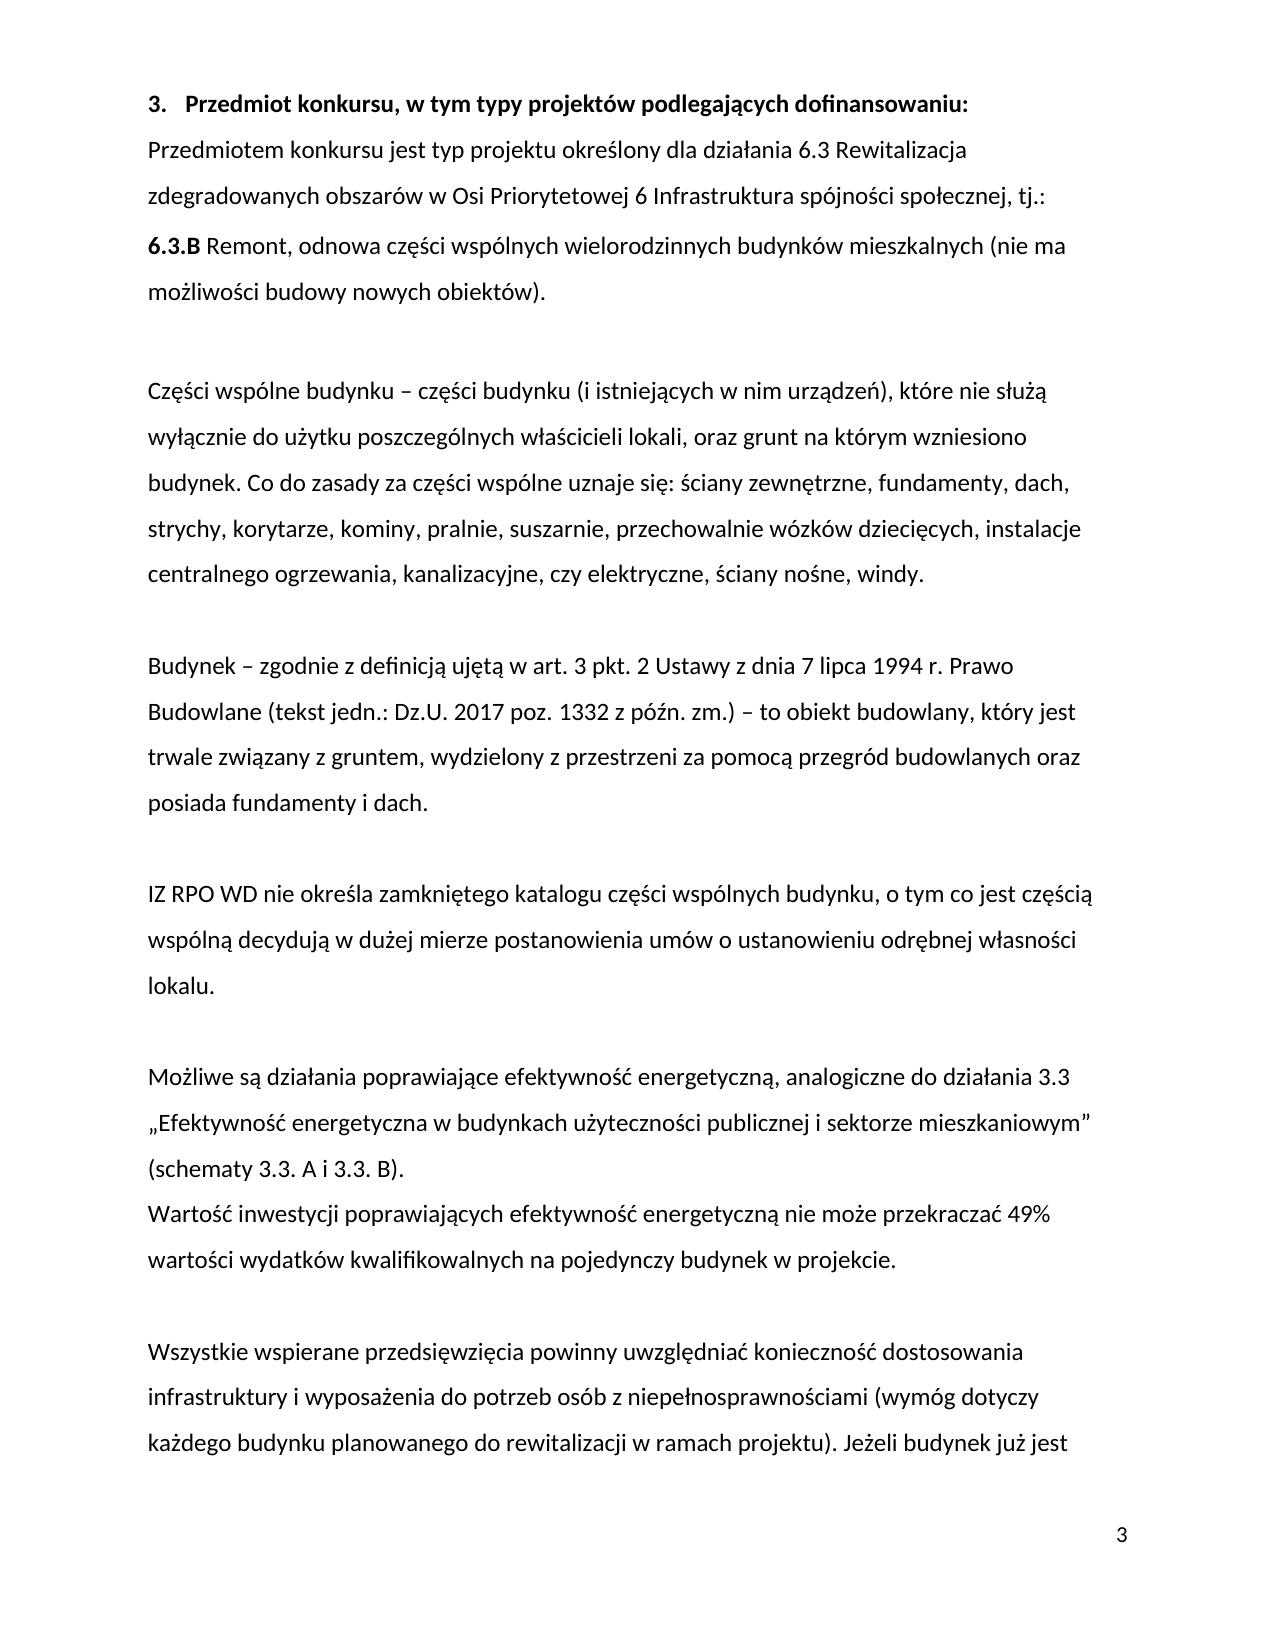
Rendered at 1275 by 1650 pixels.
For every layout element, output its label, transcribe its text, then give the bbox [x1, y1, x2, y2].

text Części wspólne budynku – części budynku (i istniejących w nim urządzeń), które nie służą wyłącznie do użytku poszczególnych właścicieli lokali, oraz grunt na którym wzniesiono budynek. Co do zasady za części wspólne uznaje się: ściany zewnętrzne, fundamenty, dach, strychy, korytarze, kominy, pralnie, suszarnie, przechowalnie wózków dziecięcych, instalacje centralnego ogrzewania, kanalizacyjne, czy elektryczne, ściany nośne, windy. [148, 376, 1127, 589]
list Przedmiot konkursu, w tym typy projektów podlegających dofinansowaniu: [148, 89, 1127, 119]
text Wartość inwestycji poprawiających efektywność energetyczną nie może przekraczać 49% wartości wydatków kwalifikowalnych na pojedynczy budynek w projekcie. [148, 1199, 1127, 1275]
text 6.3.B Remont, odnowa części wspólnych wielorodzinnych budynków mieszkalnych (nie ma możliwości budowy nowych obiektów). [148, 230, 1127, 306]
text IZ RPO WD nie określa zamkniętego katalogu części wspólnych budynku, o tym co jest częścią wspólną decydują w dużej mierze postanowienia umów o ustanowieniu odrębnej własności lokalu. [148, 878, 1127, 1001]
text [148, 1336, 1127, 1458]
text Budynek – zgodnie z definicją ujętą w art. 3 pkt. 2 Ustawy z dnia 7 lipca 1994 r. Prawo Budowlane (tekst jedn.: Dz.U. 2017 poz. 1332 z późn. zm.) – to obiekt budowlany, który jest trwale związany z gruntem, wydzielony z przestrzeni za pomocą przegród budowlanych oraz posiada fundamenty i dach. [148, 650, 1127, 818]
text Przedmiotem konkursu jest typ projektu określony dla działania 6.3 Rewitalizacja zdegradowanych obszarów w Osi Priorytetowej 6 Infrastruktura spójności społecznej, tj.: [148, 134, 1127, 211]
text Możliwe są działania poprawiające efektywność energetyczną, analogiczne do działania 3.3 „Efektywność energetyczna w budynkach użyteczności publicznej i sektorze mieszkaniowym” (schematy 3.3. A i 3.3. B). [148, 1061, 1127, 1183]
